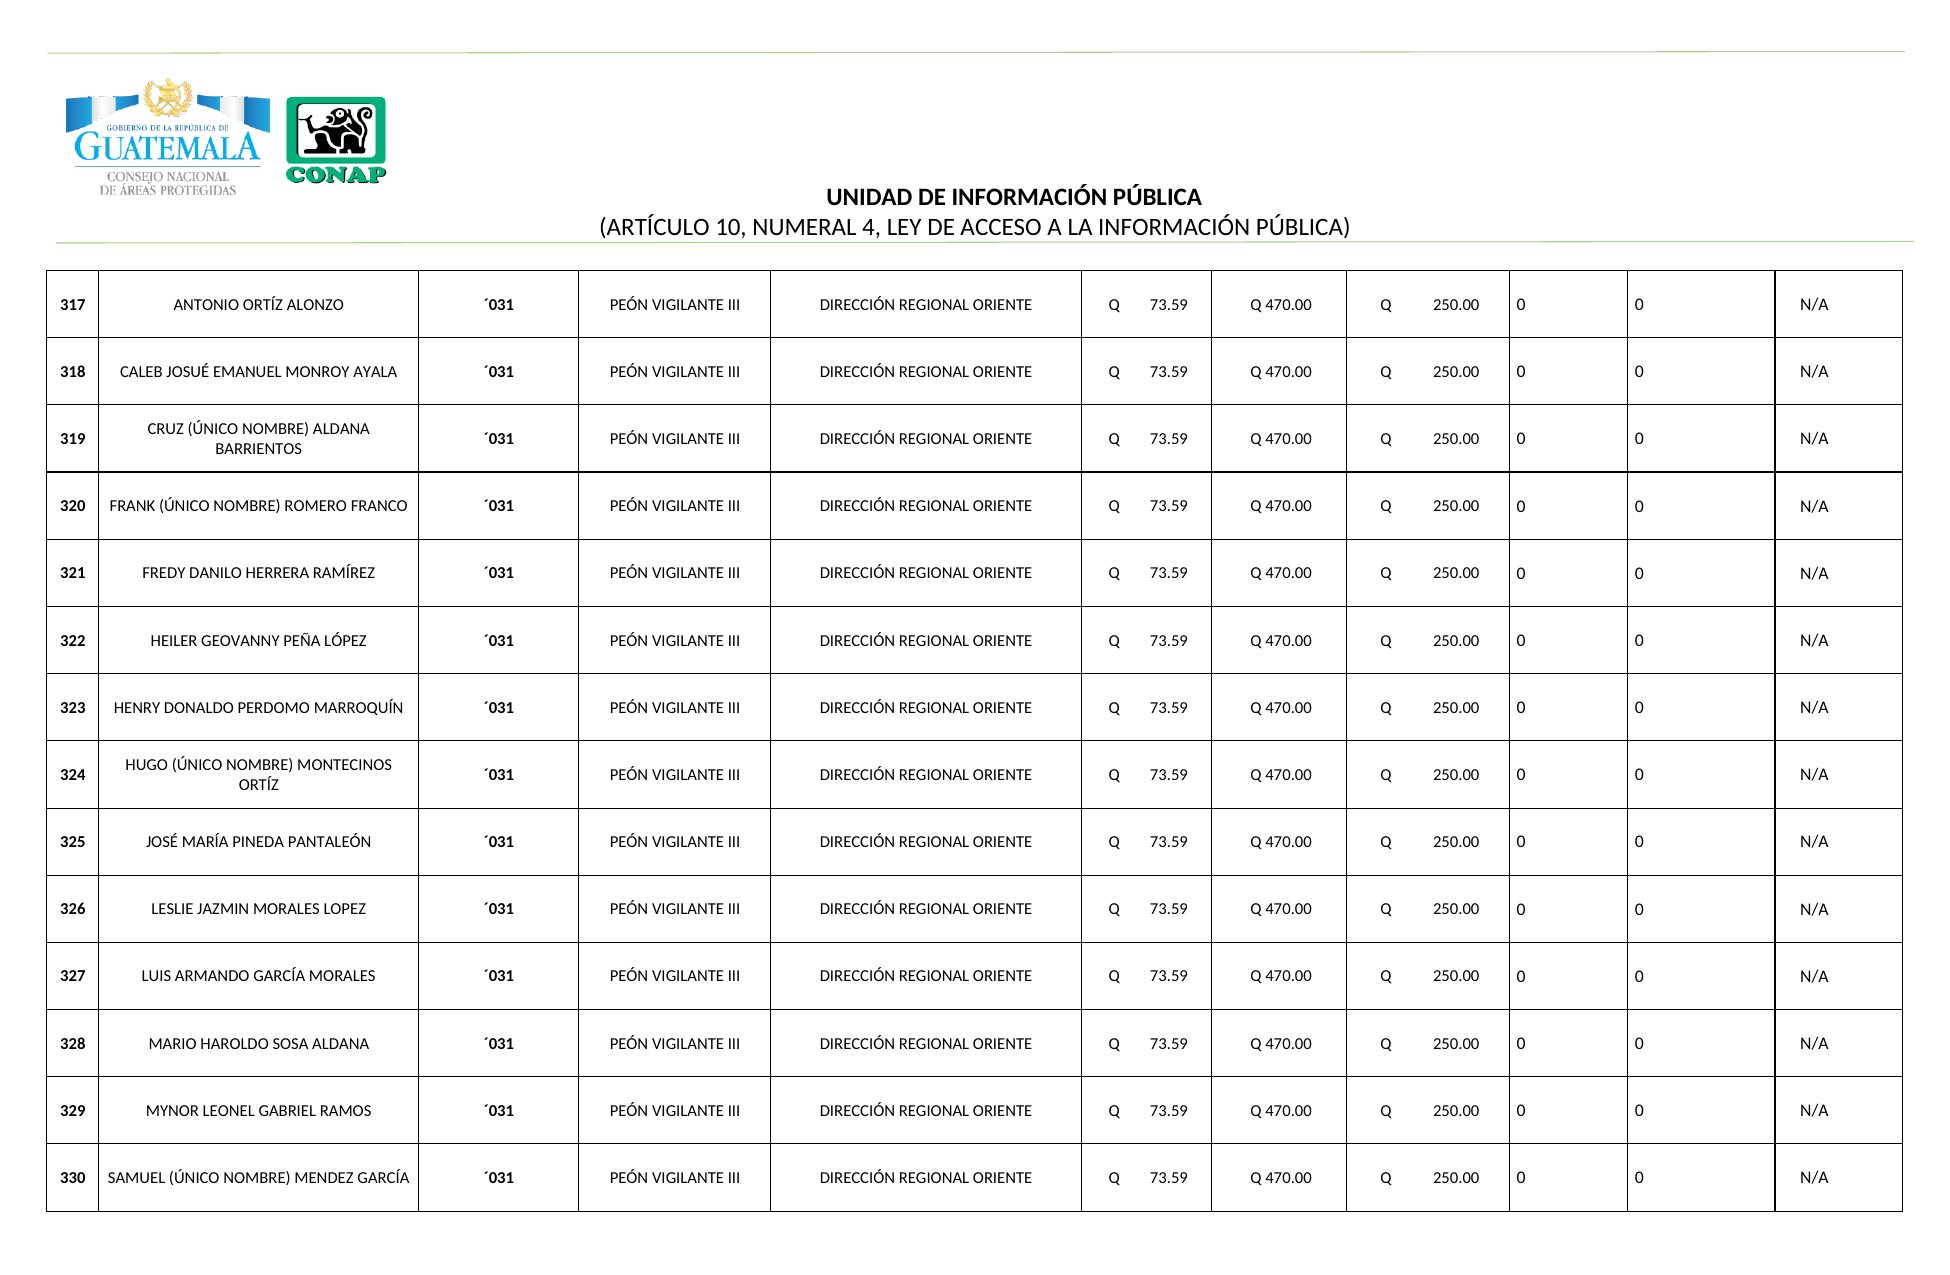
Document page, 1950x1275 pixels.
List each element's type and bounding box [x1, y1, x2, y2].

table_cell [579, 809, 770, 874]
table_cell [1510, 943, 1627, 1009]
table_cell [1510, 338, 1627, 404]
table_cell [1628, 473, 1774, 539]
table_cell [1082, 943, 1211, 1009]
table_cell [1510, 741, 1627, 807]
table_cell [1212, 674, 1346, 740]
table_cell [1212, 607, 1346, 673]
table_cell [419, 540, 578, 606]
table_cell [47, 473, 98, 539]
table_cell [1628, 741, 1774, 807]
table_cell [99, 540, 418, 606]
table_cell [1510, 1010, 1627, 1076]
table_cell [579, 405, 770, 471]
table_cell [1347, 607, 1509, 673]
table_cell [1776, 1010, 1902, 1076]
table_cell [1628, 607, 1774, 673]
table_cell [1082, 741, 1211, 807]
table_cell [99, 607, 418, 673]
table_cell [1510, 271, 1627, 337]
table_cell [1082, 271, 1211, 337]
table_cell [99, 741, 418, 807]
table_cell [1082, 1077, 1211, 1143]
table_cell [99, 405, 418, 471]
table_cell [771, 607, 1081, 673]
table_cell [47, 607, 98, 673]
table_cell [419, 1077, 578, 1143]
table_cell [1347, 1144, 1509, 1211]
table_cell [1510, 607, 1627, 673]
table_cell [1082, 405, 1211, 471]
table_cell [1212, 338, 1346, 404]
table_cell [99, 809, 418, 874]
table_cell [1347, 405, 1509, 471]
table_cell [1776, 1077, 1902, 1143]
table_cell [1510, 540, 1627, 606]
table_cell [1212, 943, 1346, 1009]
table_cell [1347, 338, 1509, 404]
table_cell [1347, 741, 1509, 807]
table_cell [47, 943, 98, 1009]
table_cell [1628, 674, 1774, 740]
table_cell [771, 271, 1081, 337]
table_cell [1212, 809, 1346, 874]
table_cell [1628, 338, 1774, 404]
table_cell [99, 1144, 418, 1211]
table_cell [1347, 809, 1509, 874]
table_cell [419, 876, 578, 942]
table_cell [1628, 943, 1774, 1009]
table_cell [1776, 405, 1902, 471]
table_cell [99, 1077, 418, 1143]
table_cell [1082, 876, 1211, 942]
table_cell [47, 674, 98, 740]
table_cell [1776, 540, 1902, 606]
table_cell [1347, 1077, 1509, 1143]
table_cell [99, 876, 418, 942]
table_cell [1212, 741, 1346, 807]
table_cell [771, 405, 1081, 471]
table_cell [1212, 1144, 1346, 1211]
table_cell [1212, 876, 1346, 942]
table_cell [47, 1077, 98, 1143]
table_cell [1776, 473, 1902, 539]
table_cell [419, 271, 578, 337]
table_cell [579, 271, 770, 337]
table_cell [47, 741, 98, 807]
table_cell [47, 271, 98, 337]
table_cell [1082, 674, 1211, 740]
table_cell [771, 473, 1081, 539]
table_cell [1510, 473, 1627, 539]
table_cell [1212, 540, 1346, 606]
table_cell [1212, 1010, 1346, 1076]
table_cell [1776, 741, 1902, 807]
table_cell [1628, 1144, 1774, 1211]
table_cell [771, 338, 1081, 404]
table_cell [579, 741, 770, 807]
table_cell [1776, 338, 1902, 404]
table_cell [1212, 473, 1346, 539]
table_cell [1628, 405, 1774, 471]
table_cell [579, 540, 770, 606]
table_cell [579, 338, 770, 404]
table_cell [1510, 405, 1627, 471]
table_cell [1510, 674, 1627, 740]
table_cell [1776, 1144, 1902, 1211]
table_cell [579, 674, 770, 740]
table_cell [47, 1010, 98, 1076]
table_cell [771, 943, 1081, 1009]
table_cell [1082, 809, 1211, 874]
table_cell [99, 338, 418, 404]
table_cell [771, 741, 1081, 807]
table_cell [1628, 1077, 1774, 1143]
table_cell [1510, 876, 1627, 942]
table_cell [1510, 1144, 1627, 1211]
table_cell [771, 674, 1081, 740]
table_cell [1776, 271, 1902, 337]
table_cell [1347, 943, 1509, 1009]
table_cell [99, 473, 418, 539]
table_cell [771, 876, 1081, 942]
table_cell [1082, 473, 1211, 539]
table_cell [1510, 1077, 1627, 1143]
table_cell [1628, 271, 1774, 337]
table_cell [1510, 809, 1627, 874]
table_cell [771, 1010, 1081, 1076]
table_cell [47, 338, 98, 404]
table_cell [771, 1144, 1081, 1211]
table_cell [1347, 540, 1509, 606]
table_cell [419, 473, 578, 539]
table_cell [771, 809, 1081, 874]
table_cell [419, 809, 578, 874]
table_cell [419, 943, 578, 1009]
picture [47, 73, 402, 205]
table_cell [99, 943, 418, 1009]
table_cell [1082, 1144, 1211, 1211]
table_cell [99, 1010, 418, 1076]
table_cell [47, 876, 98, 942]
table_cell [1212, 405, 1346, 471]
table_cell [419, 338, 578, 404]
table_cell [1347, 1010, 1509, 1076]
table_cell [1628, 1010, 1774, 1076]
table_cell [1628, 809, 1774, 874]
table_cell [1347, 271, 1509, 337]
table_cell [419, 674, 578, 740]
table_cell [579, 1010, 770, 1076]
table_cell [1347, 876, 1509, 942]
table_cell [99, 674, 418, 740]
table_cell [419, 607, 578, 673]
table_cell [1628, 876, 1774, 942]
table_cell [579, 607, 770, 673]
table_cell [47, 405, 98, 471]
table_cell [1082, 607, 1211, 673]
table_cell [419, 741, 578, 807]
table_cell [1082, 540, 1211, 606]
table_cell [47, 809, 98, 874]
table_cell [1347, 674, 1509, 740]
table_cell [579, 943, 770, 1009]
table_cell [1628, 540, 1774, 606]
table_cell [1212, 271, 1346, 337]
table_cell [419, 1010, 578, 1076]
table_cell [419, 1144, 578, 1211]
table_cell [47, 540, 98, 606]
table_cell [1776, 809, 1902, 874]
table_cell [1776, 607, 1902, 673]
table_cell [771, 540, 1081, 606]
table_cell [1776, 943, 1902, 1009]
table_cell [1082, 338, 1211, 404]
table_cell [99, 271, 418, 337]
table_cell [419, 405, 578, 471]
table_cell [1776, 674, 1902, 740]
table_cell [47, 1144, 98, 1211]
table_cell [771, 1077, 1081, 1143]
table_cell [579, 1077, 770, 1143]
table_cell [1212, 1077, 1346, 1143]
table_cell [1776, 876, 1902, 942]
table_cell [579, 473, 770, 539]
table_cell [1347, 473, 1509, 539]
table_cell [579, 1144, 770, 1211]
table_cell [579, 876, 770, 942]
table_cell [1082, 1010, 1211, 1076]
